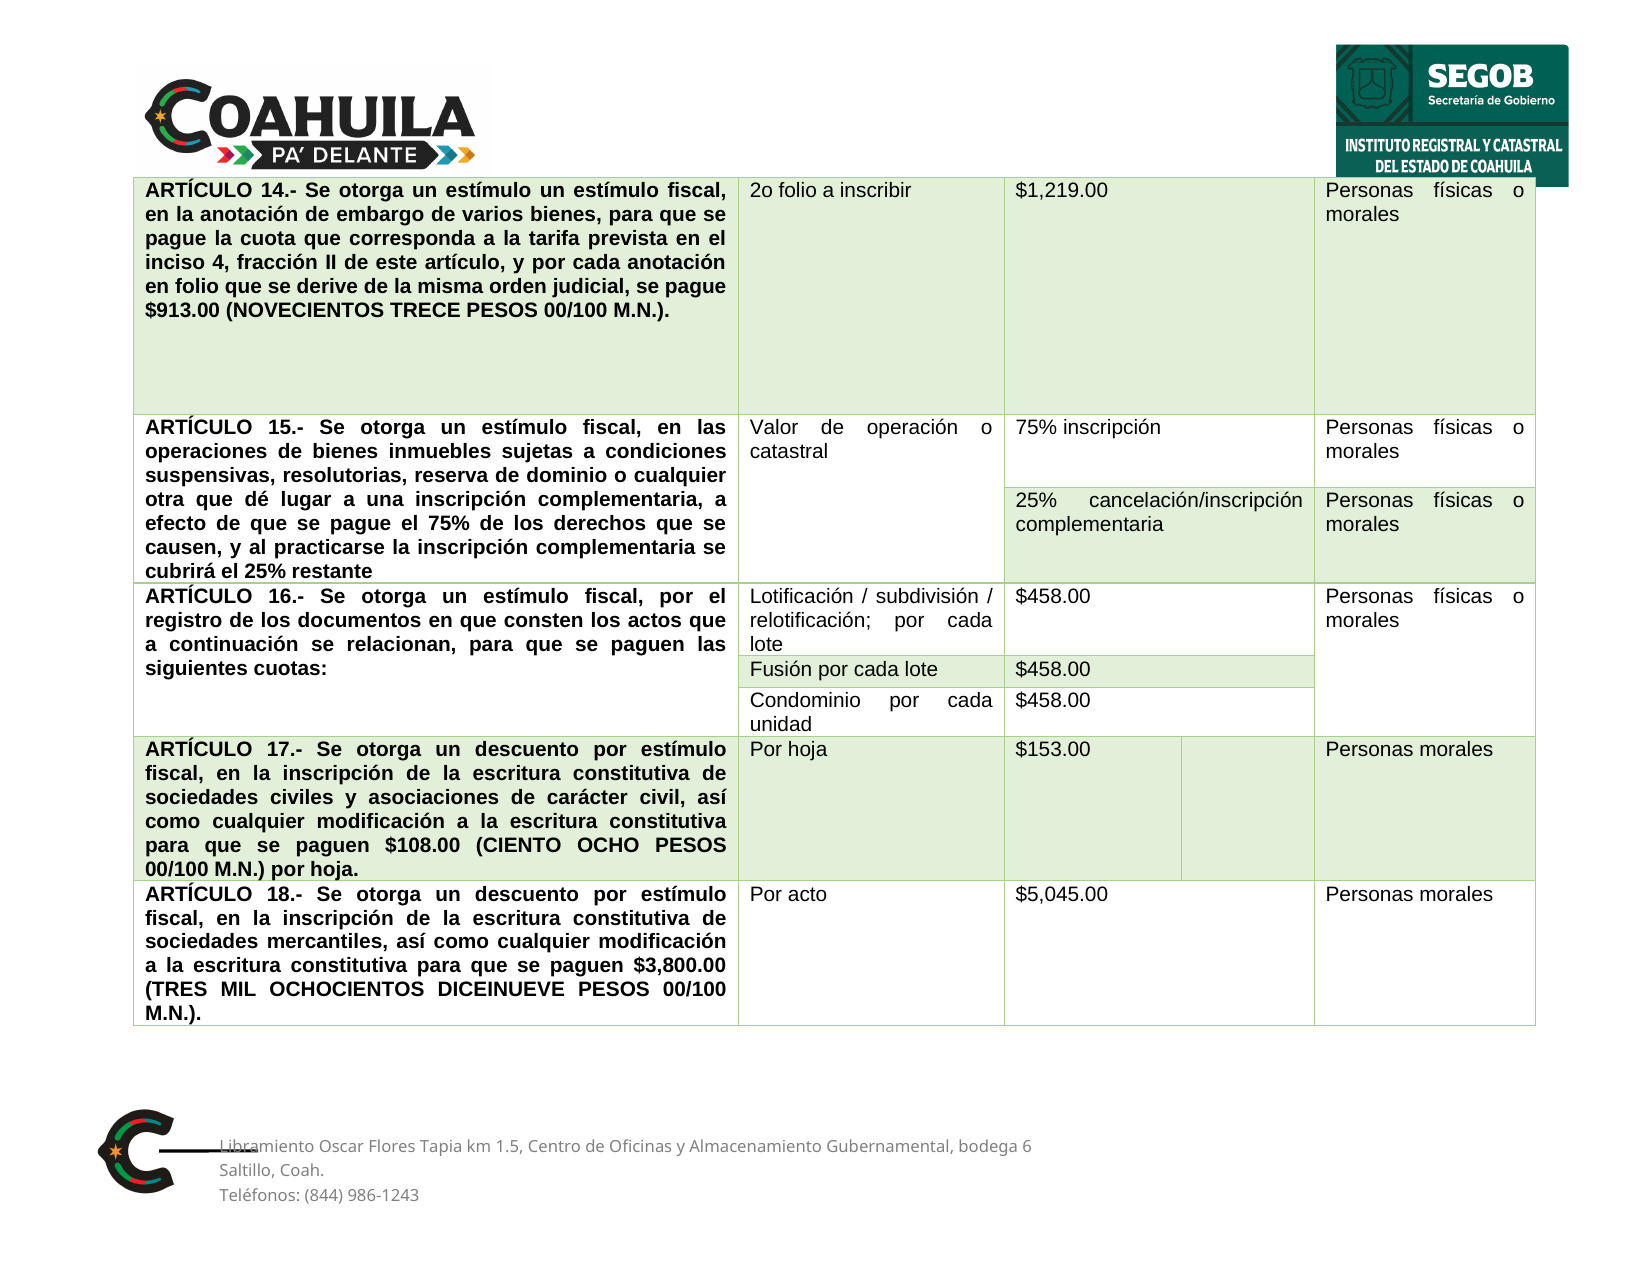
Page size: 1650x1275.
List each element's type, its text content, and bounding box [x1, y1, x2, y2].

table_cell $458.00 [1005, 656, 1314, 687]
table_cell ARTÍCULO 18.- Se otorga un descuento por estímulo fiscal, en la inscripción de la escritura constitutiva de sociedades mercantiles, así como cualquier modificación a la escritura constitutiva para que se paguen $3,800.00 (TRES MIL OCHOCIENTOS DICEINUEVE PESOS 00/100 M.N.). [134, 881, 738, 1025]
table_cell $458.00 [1005, 584, 1314, 655]
table_cell ARTÍCULO 14.- Se otorga un estímulo un estímulo fiscal, en la anotación de embargo de varios bienes, para que se pague la cuota que corresponda a la tarifa prevista en el inciso 4, fracción II de este artículo, y por cada anotación en folio que se derive de la misma orden judicial, se pague $913.00 (NOVECIENTOS TRECE PESOS 00/100 M.N.). [134, 178, 738, 414]
table_cell $5,045.00 [1005, 881, 1314, 1025]
table_cell Personas físicas o morales [1315, 415, 1535, 487]
table_cell Fusión por cada lote [739, 656, 1004, 687]
table_cell Valor de operación o catastral [739, 415, 1004, 582]
table_cell 75% inscripción [1005, 415, 1314, 487]
table_cell ARTÍCULO 16.- Se otorga un estímulo fiscal, por el registro de los documentos en que consten los actos que a continuación se relacionan, para que se paguen las siguientes cuotas: [134, 584, 738, 736]
table_cell Lotificación / subdivisión / relotificación; por cada lote [739, 584, 1004, 655]
table_cell Personas morales [1315, 881, 1535, 1025]
table_cell Por acto [739, 881, 1004, 1025]
picture [88, 1101, 184, 1200]
table_cell ARTÍCULO 17.- Se otorga un descuento por estímulo fiscal, en la inscripción de la escritura constitutiva de sociedades civiles y asociaciones de carácter civil, así como cualquier modificación a la escritura constitutiva para que se paguen $108.00 (CIENTO OCHO PESOS 00/100 M.N.) por hoja. [134, 737, 738, 880]
table_cell 25% cancelación/inscripción complementaria [1005, 488, 1314, 582]
table_cell Personas físicas o morales [1315, 178, 1535, 414]
table_cell [1182, 737, 1314, 880]
picture [132, 59, 491, 183]
table_cell $458.00 [1005, 688, 1314, 736]
table_cell 2o folio a inscribir [739, 178, 1004, 414]
table_cell $1,219.00 [1005, 178, 1314, 414]
table_cell $153.00 [1005, 737, 1181, 880]
table_cell Personas físicas o morales [1315, 488, 1535, 582]
table_cell Por hoja [739, 737, 1004, 880]
picture [1336, 44, 1569, 187]
table_cell Personas morales [1315, 737, 1535, 880]
table_cell Personas físicas o morales [1315, 584, 1535, 736]
table_cell Condominio por cada unidad [739, 688, 1004, 736]
table_cell ARTÍCULO 15.- Se otorga un estímulo fiscal, en las operaciones de bienes inmuebles sujetas a condiciones suspensivas, resolutorias, reserva de dominio o cualquier otra que dé lugar a una inscripción complementaria, a efecto de que se pague el 75% de los derechos que se causen, y al practicarse la inscripción complementaria se cubrirá el 25% restante [134, 415, 738, 582]
